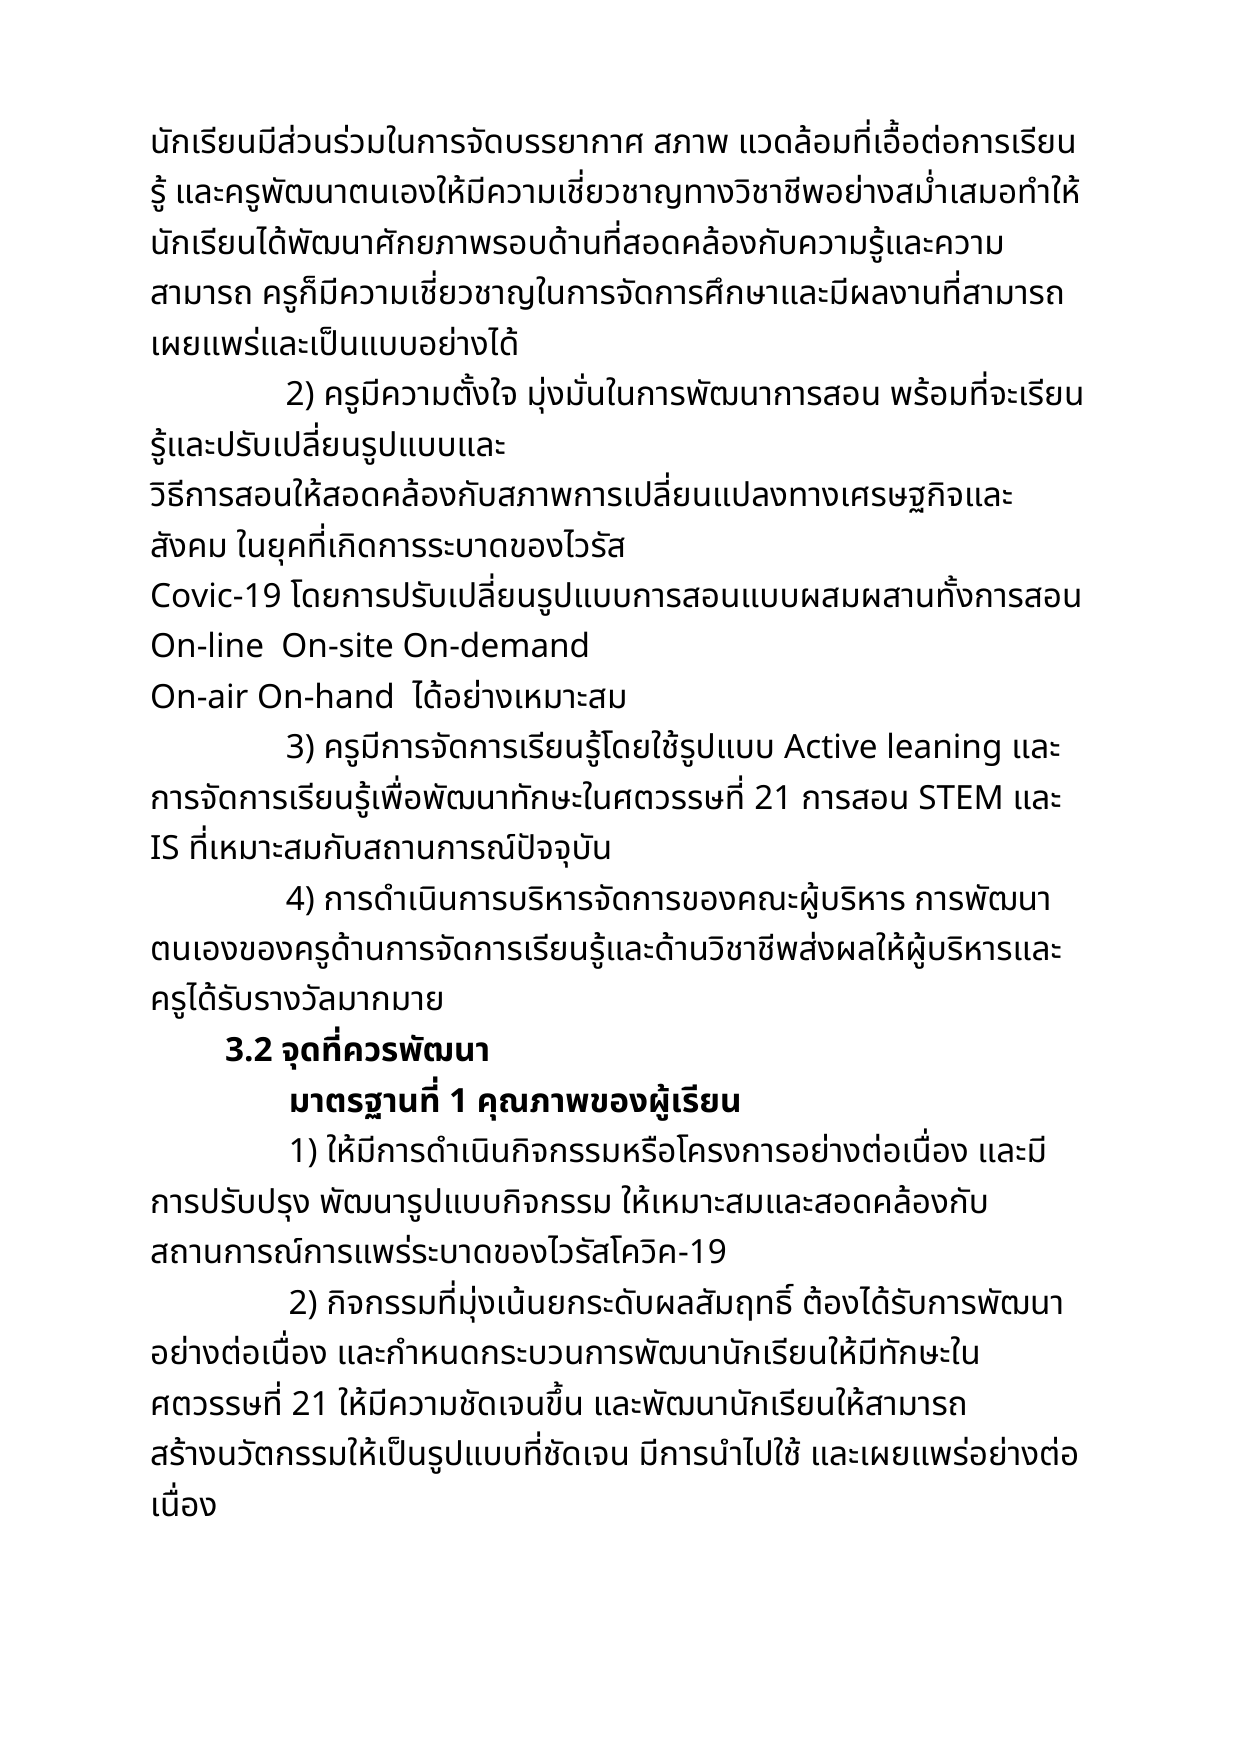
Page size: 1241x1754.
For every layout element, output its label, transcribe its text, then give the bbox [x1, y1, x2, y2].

text 2) กิจกรรมที่มุ่งเน้นยกระดับผลสัมฤทธิ์ ต้องได้รับการพัฒนาอย่างต่อเนื่อง และกำหนดกระบวนการพัฒนานักเรียนให้มีทักษะในศตวรรษที่ 21 ให้มีความชัดเจนขึ้น และพัฒนานักเรียนให้สามารถ สร้างนวัตกรรมให้เป็นรูปแบบที่ชัดเจน มีการนำไปใช้ และเผยแพร่อย่างต่อเนื่อง [150, 1279, 1090, 1531]
text วิธีการสอนให้สอดคล้องกับสภาพการเปลี่ยนแปลงทางเศรษฐกิจและสังคม ในยุคที่เกิดการระบาดของไวรัส Covic-19 โดยการปรับเปลี่ยนรูปแบบการสอนแบบผสมผสานทั้งการสอน On-line On-site On-demand On-air On-hand ได้อย่างเหมาะสม [150, 471, 1090, 723]
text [150, 118, 1090, 370]
text 2) ครูมีความตั้งใจ มุ่งมั่นในการพัฒนาการสอน พร้อมที่จะเรียนรู้และปรับเปลี่ยนรูปแบบและ [150, 370, 1090, 471]
text มาตรฐานที่ 1 คุณภาพของผู้เรียน [150, 1076, 1090, 1127]
text 1) ให้มีการดำเนินกิจกรรมหรือโครงการอย่างต่อเนื่อง และมีการปรับปรุง พัฒนารูปแบบกิจกรรม ให้เหมาะสมและสอดคล้องกับสถานการณ์การแพร่ระบาดของไวรัสโควิค-19 [150, 1127, 1090, 1279]
text 3.2 จุดที่ควรพัฒนา [150, 1026, 1090, 1076]
text 3) ครูมีการจัดการเรียนรู้โดยใช้รูปแบบ Active leaning และการจัดการเรียนรู้เพื่อพัฒนาทักษะในศตวรรษที่ 21 การสอน STEM และ IS ที่เหมาะสมกับสถานการณ์ปัจจุบัน [150, 723, 1090, 874]
text 4) การดำเนินการบริหารจัดการของคณะผู้บริหาร การพัฒนาตนเองของครูด้านการจัดการเรียนรู้และด้านวิชาชีพส่งผลให้ผู้บริหารและครูได้รับรางวัลมากมาย [150, 874, 1090, 1026]
